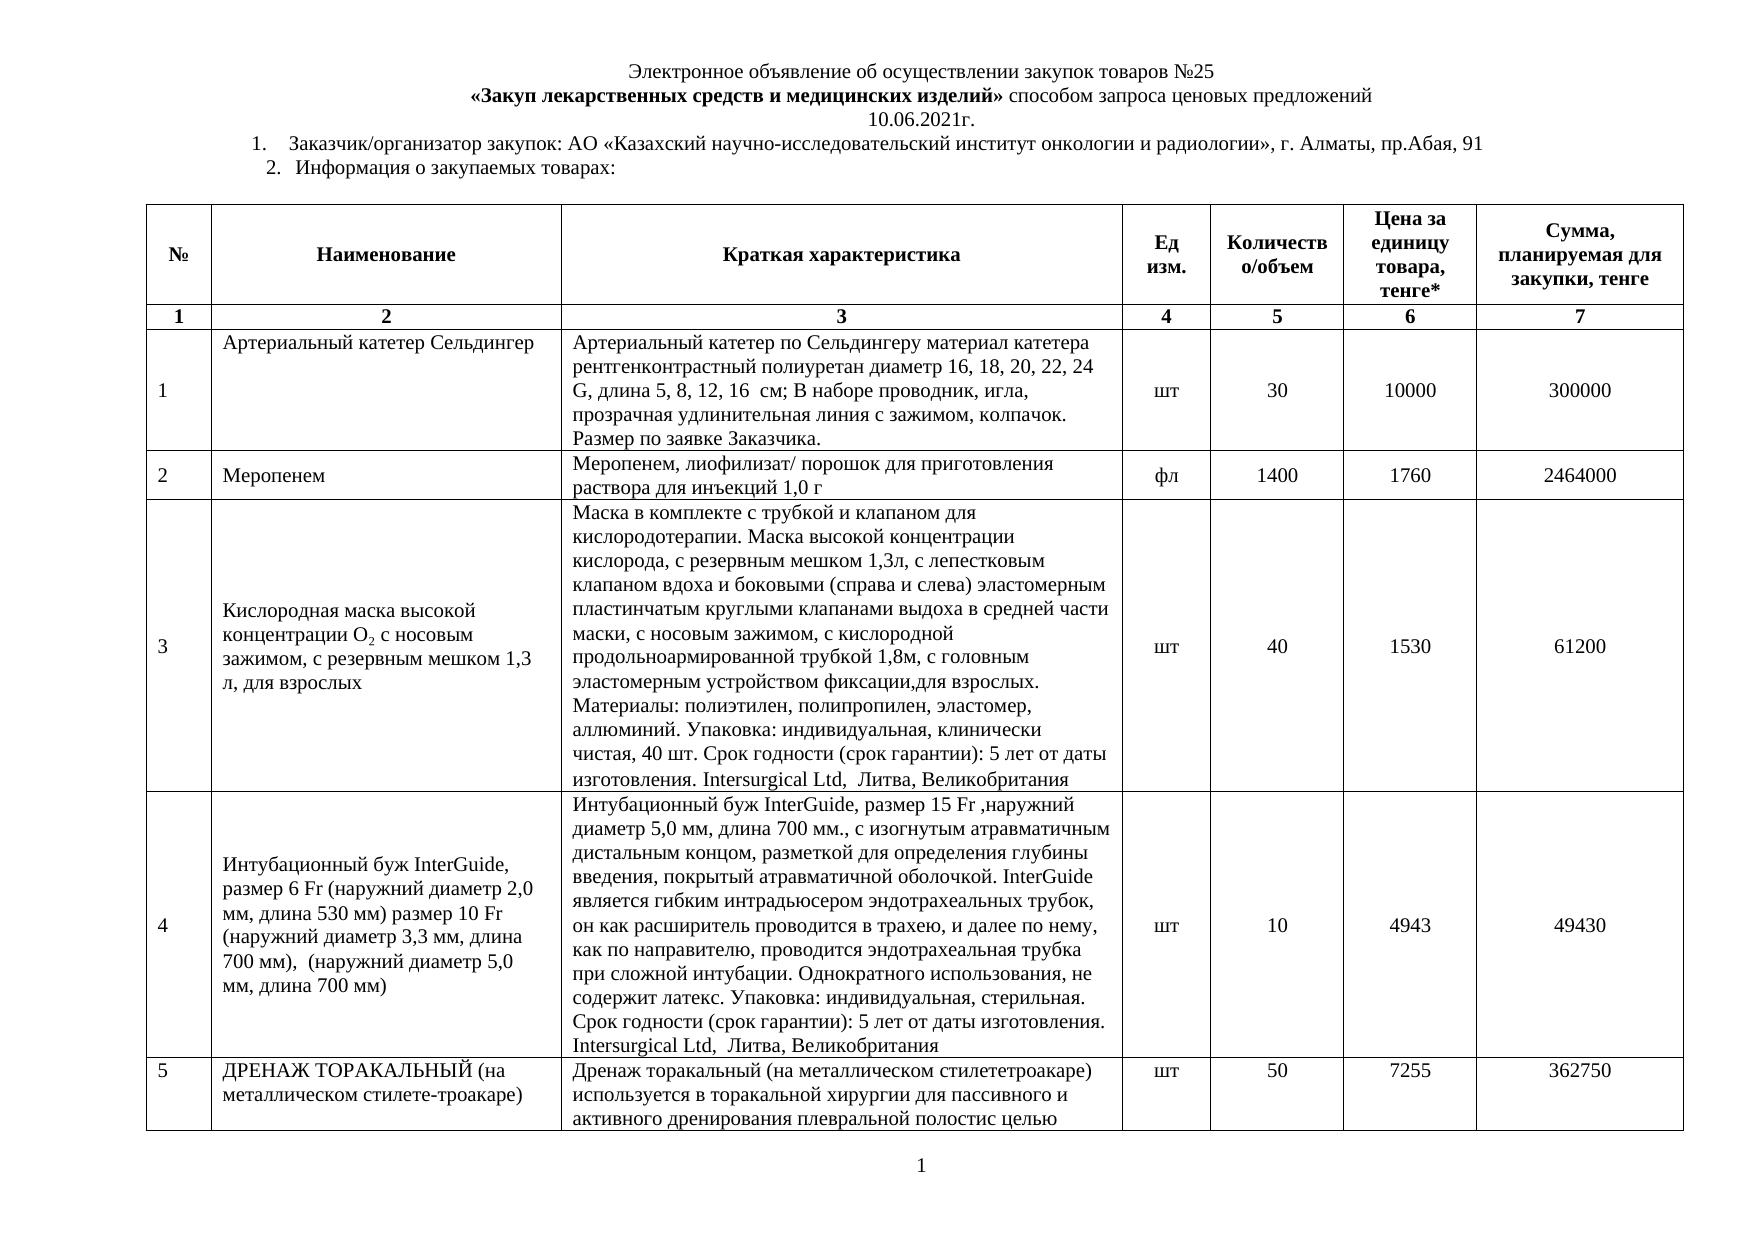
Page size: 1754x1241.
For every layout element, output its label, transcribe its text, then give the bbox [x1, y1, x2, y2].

table_cell 30 [1211, 330, 1343, 450]
table_cell 49430 [1477, 792, 1683, 1057]
table_cell 362750 [1477, 1058, 1683, 1130]
table_cell 4 [1123, 305, 1210, 328]
table_cell 3 [147, 500, 211, 791]
table_cell 3 [562, 305, 1122, 328]
table_cell 1 [147, 330, 211, 450]
table_cell 1530 [1344, 500, 1476, 791]
table_cell Интубационный буж InterGuide, размер 6 Fr (наружний диаметр 2,0 мм, длина 530 мм) размер 10 Fr (наружний диаметр 3,3 мм, длина 700 мм), (наружний диаметр 5,0 мм, длина 700 мм) [212, 792, 561, 1057]
table_cell 7255 [1344, 1058, 1476, 1130]
table_header Наименование [212, 205, 561, 303]
table_cell 1400 [1211, 451, 1343, 499]
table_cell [212, 1058, 561, 1130]
table_cell Интубационный буж InterGuide, размер 15 Fr ,наружний диаметр 5,0 мм, длина 700 мм., с изогнутым атравматичным дистальным концом, разметкой для определения глубины введения, покрытый атравматичной оболочкой. InterGuide является гибким интрадьюсером эндотрахеальных трубок, он как расширитель проводится в трахею, и далее по нему, как по направителю, проводится эндотрахеальная трубка при сложной интубации. Однократного использования, не содержит латекс. Упаковка: индивидуальная, стерильная. Срок годности (срок гарантии): 5 лет от даты изготовления. Intersurgical Ltd, Литва, Великобритания [562, 792, 1122, 1057]
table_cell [562, 1058, 1122, 1130]
table_cell 50 [1211, 1058, 1343, 1130]
table_cell 6 [1344, 305, 1476, 328]
table_cell Артериальный катетер по Сельдингеру материал катетера рентгенконтрастный полиуретан диаметр 16, 18, 20, 22, 24 G, длина 5, 8, 12, 16 см; В наборе проводник, игла, прозрачная удлинительная линия с зажимом, колпачок. Размер по заявке Заказчика. [562, 330, 1122, 450]
table_cell 2 [212, 305, 561, 328]
table_cell 4 [147, 792, 211, 1057]
table_cell 5 [1211, 305, 1343, 328]
text 10.06.2021г. [148, 107, 1695, 131]
table_cell 1760 [1344, 451, 1476, 499]
table_cell Кислородная маска высокой концентрации О₂ с носовым зажимом, с резервным мешком 1,3 л, для взрослых [212, 500, 561, 791]
table_cell шт [1123, 792, 1210, 1057]
table_cell фл [1123, 451, 1210, 499]
table_cell 300000 [1477, 330, 1683, 450]
table_cell 40 [1211, 500, 1343, 791]
table_cell 5 [147, 1058, 211, 1130]
table_cell Маска в комплекте с трубкой и клапаном для кислородотерапии. Маска высокой концентрации кислорода, с резервным мешком 1,3л, с лепестковым клапаном вдоха и боковыми (справа и слева) эластомерным пластинчатым круглыми клапанами выдоха в средней части маски, с носовым зажимом, с кислородной продольноармированной трубкой 1,8м, с головным эластомерным устройством фиксации,для взрослых. Материалы: полиэтилен, полипропилен, эластомер, аллюминий. Упаковка: индивидуальная, клинически чистая, 40 шт. Срок годности (срок гарантии): 5 лет от даты изготовления. Intersurgical Ltd, Литва, Великобритания [562, 500, 1122, 791]
table_cell шт [1123, 330, 1210, 450]
table_cell Меропенем [212, 451, 561, 499]
list Заказчик/организатор закупок: АО «Казахский научно-исследовательский институт онкологии и радиологии», г. Алматы, пр.Абая, 91 [251, 131, 1695, 155]
table_header № [147, 205, 211, 303]
table_cell Артериальный катетер Сельдингер [212, 330, 561, 450]
table_header Сумма, планируемая для закупки, тенге [1477, 205, 1683, 303]
table_cell 2464000 [1477, 451, 1683, 499]
table_cell 2 [147, 451, 211, 499]
table_cell 1 [147, 305, 211, 328]
table_cell 7 [1477, 305, 1683, 328]
table_header Цена за единицу товара, тенге* [1344, 205, 1476, 303]
table_cell 10 [1211, 792, 1343, 1057]
text Электронное объявление об осуществлении закупок товаров №25 «Закуп лекарственных средств и медицинских изделий» способом запроса ценовых предложений [148, 59, 1695, 107]
table_header Краткая характеристика [562, 205, 1122, 303]
table_header Ед изм. [1123, 205, 1210, 303]
list Информация о закупаемых товарах: [148, 155, 1695, 179]
table_header Количество/объем [1211, 205, 1343, 303]
table_cell шт [1123, 1058, 1210, 1130]
table_cell 61200 [1477, 500, 1683, 791]
table_cell 10000 [1344, 330, 1476, 450]
table_cell Меропенем, лиофилизат/ порошок для приготовления раствора для инъекций 1,0 г [562, 451, 1122, 499]
table_cell шт [1123, 500, 1210, 791]
table_cell 4943 [1344, 792, 1476, 1057]
